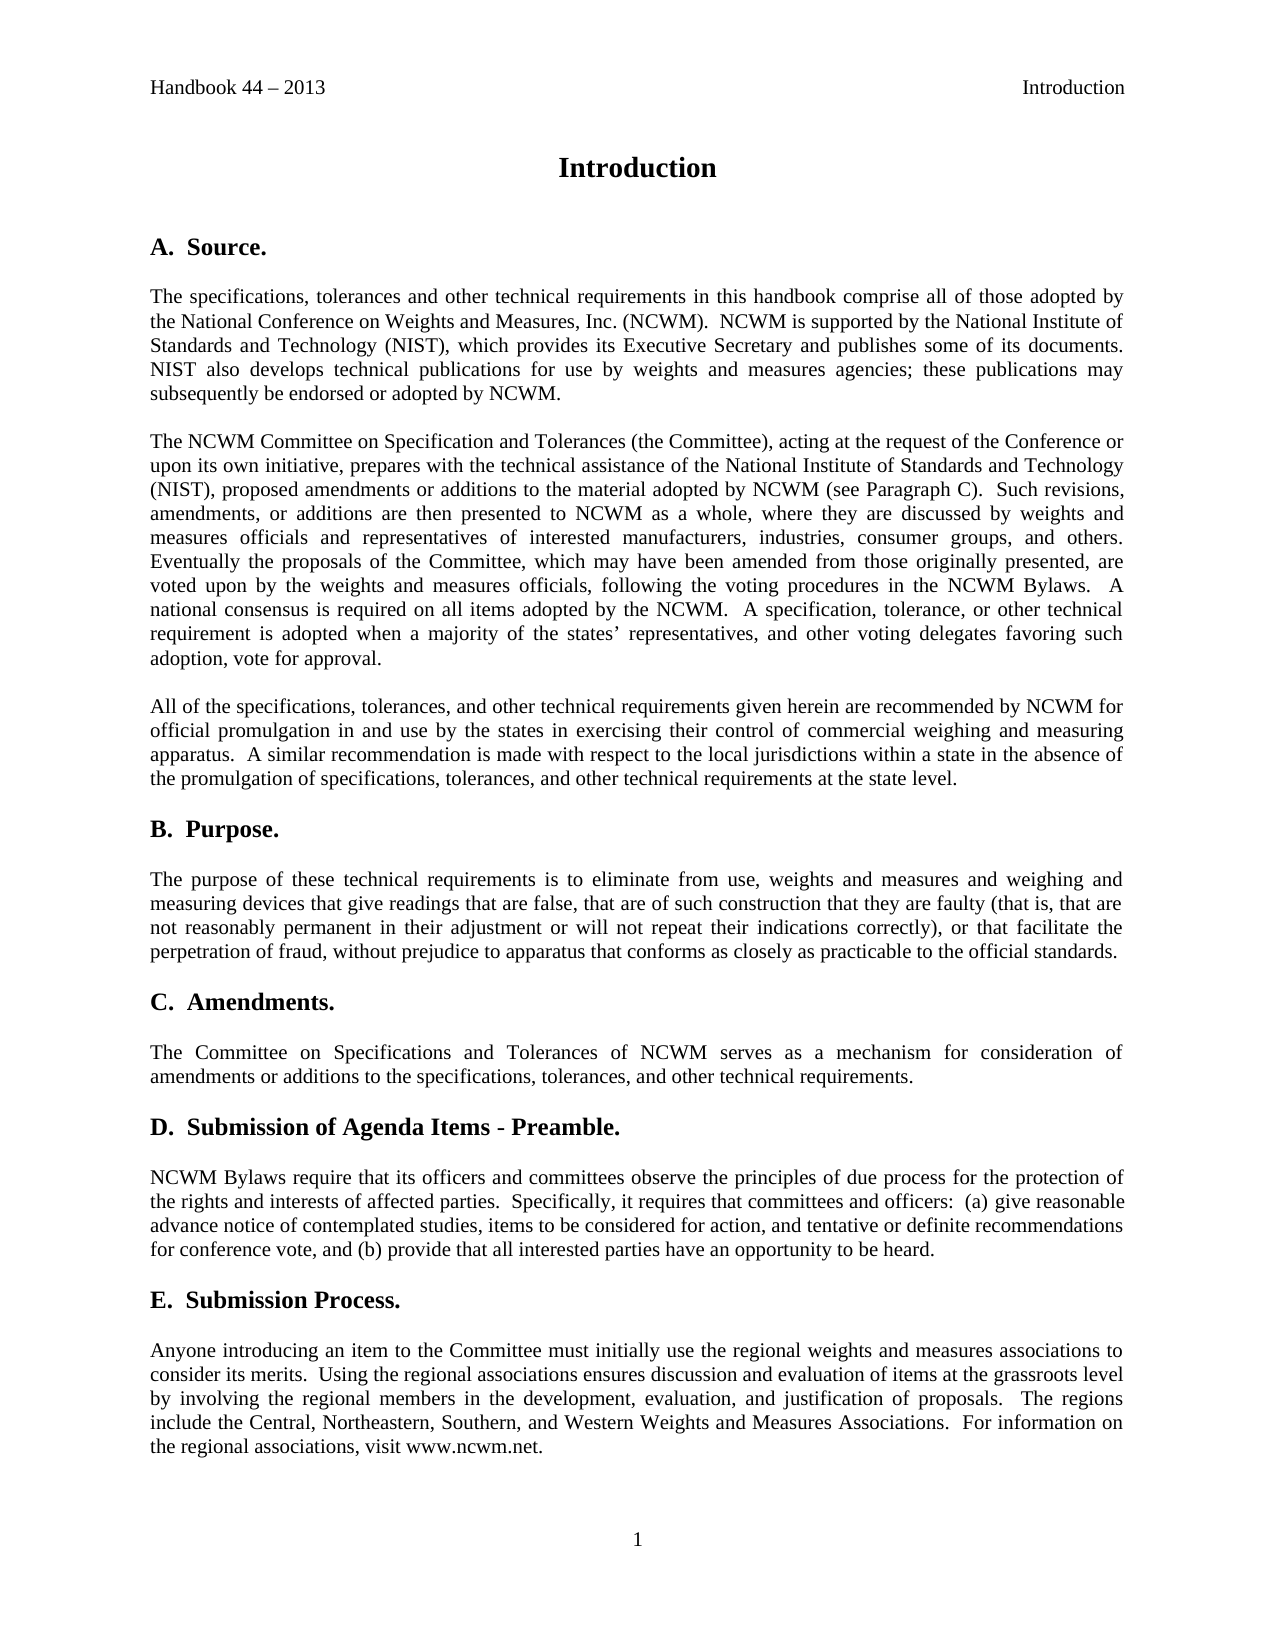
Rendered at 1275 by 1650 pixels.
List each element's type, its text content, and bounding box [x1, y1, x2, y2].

text C. Amendments. [150, 987, 1125, 1016]
text D. Submission of Agenda Items - Preamble. [150, 1112, 1125, 1141]
text The Committee on Specifications and Tolerances of NCWM serves as a mechanism for consideration of amendments or additions to the specifications, tolerances, and other technical requirements. [150, 1040, 1125, 1088]
text The NCWM Committee on Specification and Tolerances (the Committee), acting at the request of the Conference or upon its own initiative, prepares with the technical assistance of the National Institute of Standards and Technology (NIST), proposed amendments or additions to the material adopted by NCWM (see Paragraph C). Such revisions, amendments, or additions are then presented to NCWM as a whole, where they are discussed by weights and measures officials and representatives of interested manufacturers, industries, consumer groups, and others. Eventually the proposals of the Committee, which may have been amended from those originally presented, are voted upon by the weights and measures officials, following the voting procedures in the NCWM Bylaws. A national consensus is required on all items adopted by the NCWM. A specification, tolerance, or other technical requirement is adopted when a majority of the states’ representatives, and other voting delegates favoring such adoption, vote for approval. [150, 429, 1125, 669]
text B. Purpose. [150, 814, 1125, 843]
text All of the specifications, tolerances, and other technical requirements given herein are recommended by NCWM for official promulgation in and use by the states in exercising their control of commercial weighing and measuring apparatus. A similar recommendation is made with respect to the local jurisdictions within a state in the absence of the promulgation of specifications, tolerances, and other technical requirements at the state level. [150, 693, 1125, 790]
text The purpose of these technical requirements is to eliminate from use, weights and measures and weighing and measuring devices that give readings that are false, that are of such construction that they are faulty (that is, that are not reasonably permanent in their adjustment or will not repeat their indications correctly), or that facilitate the perpetration of fraud, without prejudice to apparatus that conforms as closely as practicable to the official standards. [150, 867, 1125, 963]
text The specifications, tolerances and other technical requirements in this handbook comprise all of those adopted by the National Conference on Weights and Measures, Inc. (NCWM). NCWM is supported by the National Institute of Standards and Technology (NIST), which provides its Executive Secretary and publishes some of its documents. NIST also develops technical publications for use by weights and measures agencies; these publications may subsequently be endorsed or adopted by NCWM. [150, 284, 1125, 405]
text E. Submission Process. [150, 1285, 1125, 1314]
text Anyone introducing an item to the Committee must initially use the regional weights and measures associations to consider its merits. Using the regional associations ensures discussion and evaluation of items at the grassroots level by involving the regional members in the development, evaluation, and justification of proposals. The regions include the Central, Northeastern, Southern, and Western Weights and Measures Associations. For information on the regional associations, visit www.ncwm.net. [150, 1338, 1125, 1458]
text NCWM Bylaws require that its officers and committees observe the principles of due process for the protection of the rights and interests of affected parties. Specifically, it requires that committees and officers: (a) give reasonable advance notice of contemplated studies, items to be considered for action, and tentative or definite recommendations for conference vote, and (b) provide that all interested parties have an opportunity to be heard. [150, 1165, 1125, 1261]
subtitle Introduction [150, 150, 1125, 183]
text A. Source. [150, 232, 1125, 260]
